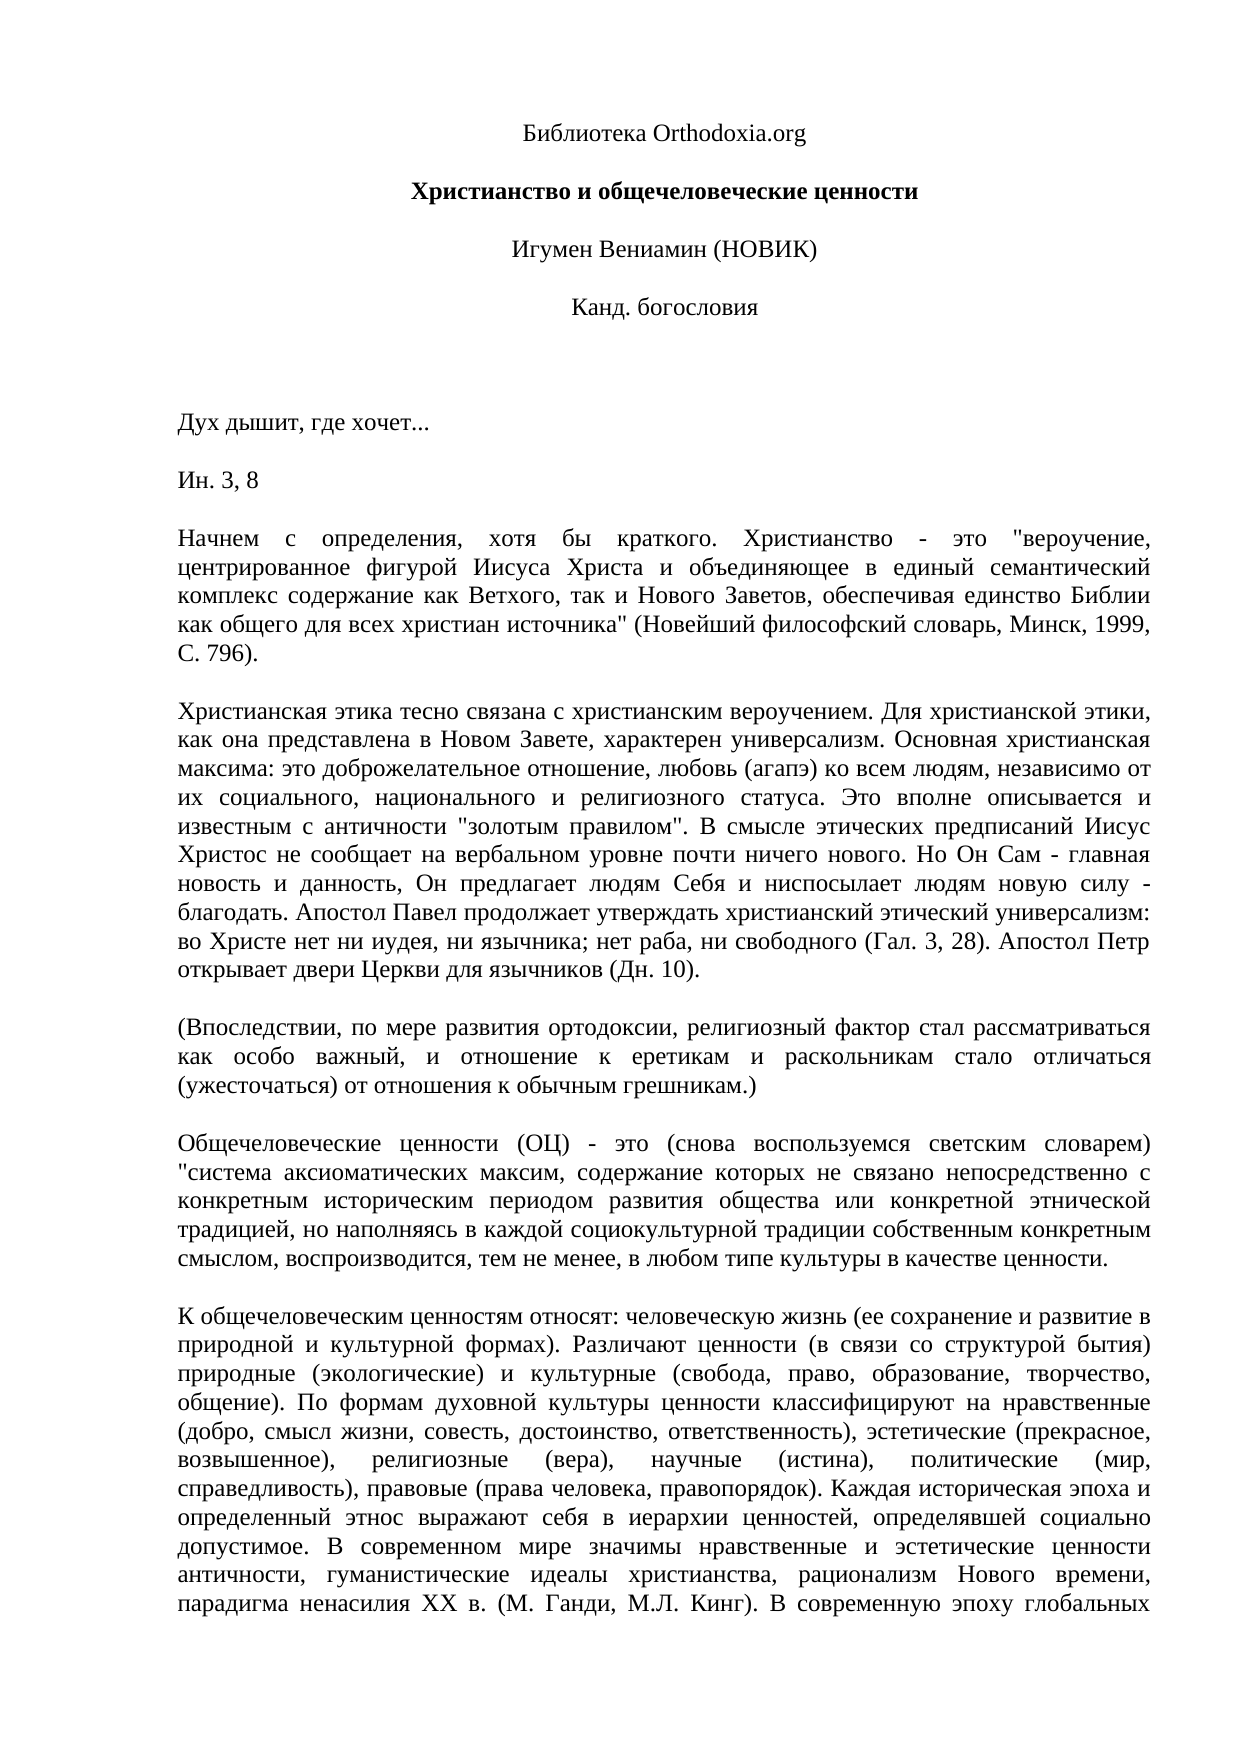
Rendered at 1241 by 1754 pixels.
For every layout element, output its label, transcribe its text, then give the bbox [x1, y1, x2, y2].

text Ин. 3, 8 [177, 465, 1152, 494]
text Игумен Вениамин (НОВИК) [177, 234, 1152, 263]
text Общечеловеческие ценности (ОЦ) - это (снова воспользуемся светским словарем) "система аксиоматических максим, содержание которых не связано непосредственно с конкретным историческим периодом развития общества или конкретной этнической традицией, но наполняясь в каждой социокультурной традиции собственным конкретным смыслом, воспроизводится, тем не менее, в любом типе культуры в качестве ценности. [177, 1128, 1152, 1272]
text Христианская этика тесно связана с христианским вероучением. Для христианской этики, как она представлена в Новом Завете, характерен универсализм. Основная христианская максима: это доброжелательное отношение, любовь (агапэ) ко всем людям, независимо от их социального, национального и религиозного статуса. Это вполне описывается и известным с античности "золотым правилом". В смысле этических предписаний Иисус Христос не сообщает на вербальном уровне почти ничего нового. Но Он Сам - главная новость и данность, Он предлагает людям Себя и ниспосылает людям новую силу - благодать. Апостол Павел продолжает утверждать христианский этический универсализм: во Христе нет ни иудея, ни язычника; нет раба, ни свободного (Гал. 3, 28). Апостол Петр открывает двери Церкви для язычников (Дн. 10). [177, 696, 1152, 983]
text Канд. богословия [177, 292, 1152, 321]
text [177, 1301, 1152, 1617]
text Дух дышит, где хочет... [177, 407, 1152, 436]
text (Впоследствии, по мере развития ортодоксии, религиозный фактор стал рассматриваться как особо важный, и отношение к еретикам и раскольникам стало отличаться (ужесточаться) от отношения к обычным грешникам.) [177, 1012, 1152, 1099]
text Библиотека Orthodoxia.org [177, 118, 1152, 147]
text Христианство и общечеловеческие ценности [177, 176, 1152, 205]
text Начнем с определения, хотя бы краткого. Христианство - это "вероучение, центрированное фигурой Иисуса Христа и объединяющее в единый семантический комплекс содержание как Ветхого, так и Нового Заветов, обеспечивая единство Библии как общего для всех христиан источника" (Новейший философский словарь, Минск, 1999, С. 796). [177, 523, 1152, 667]
